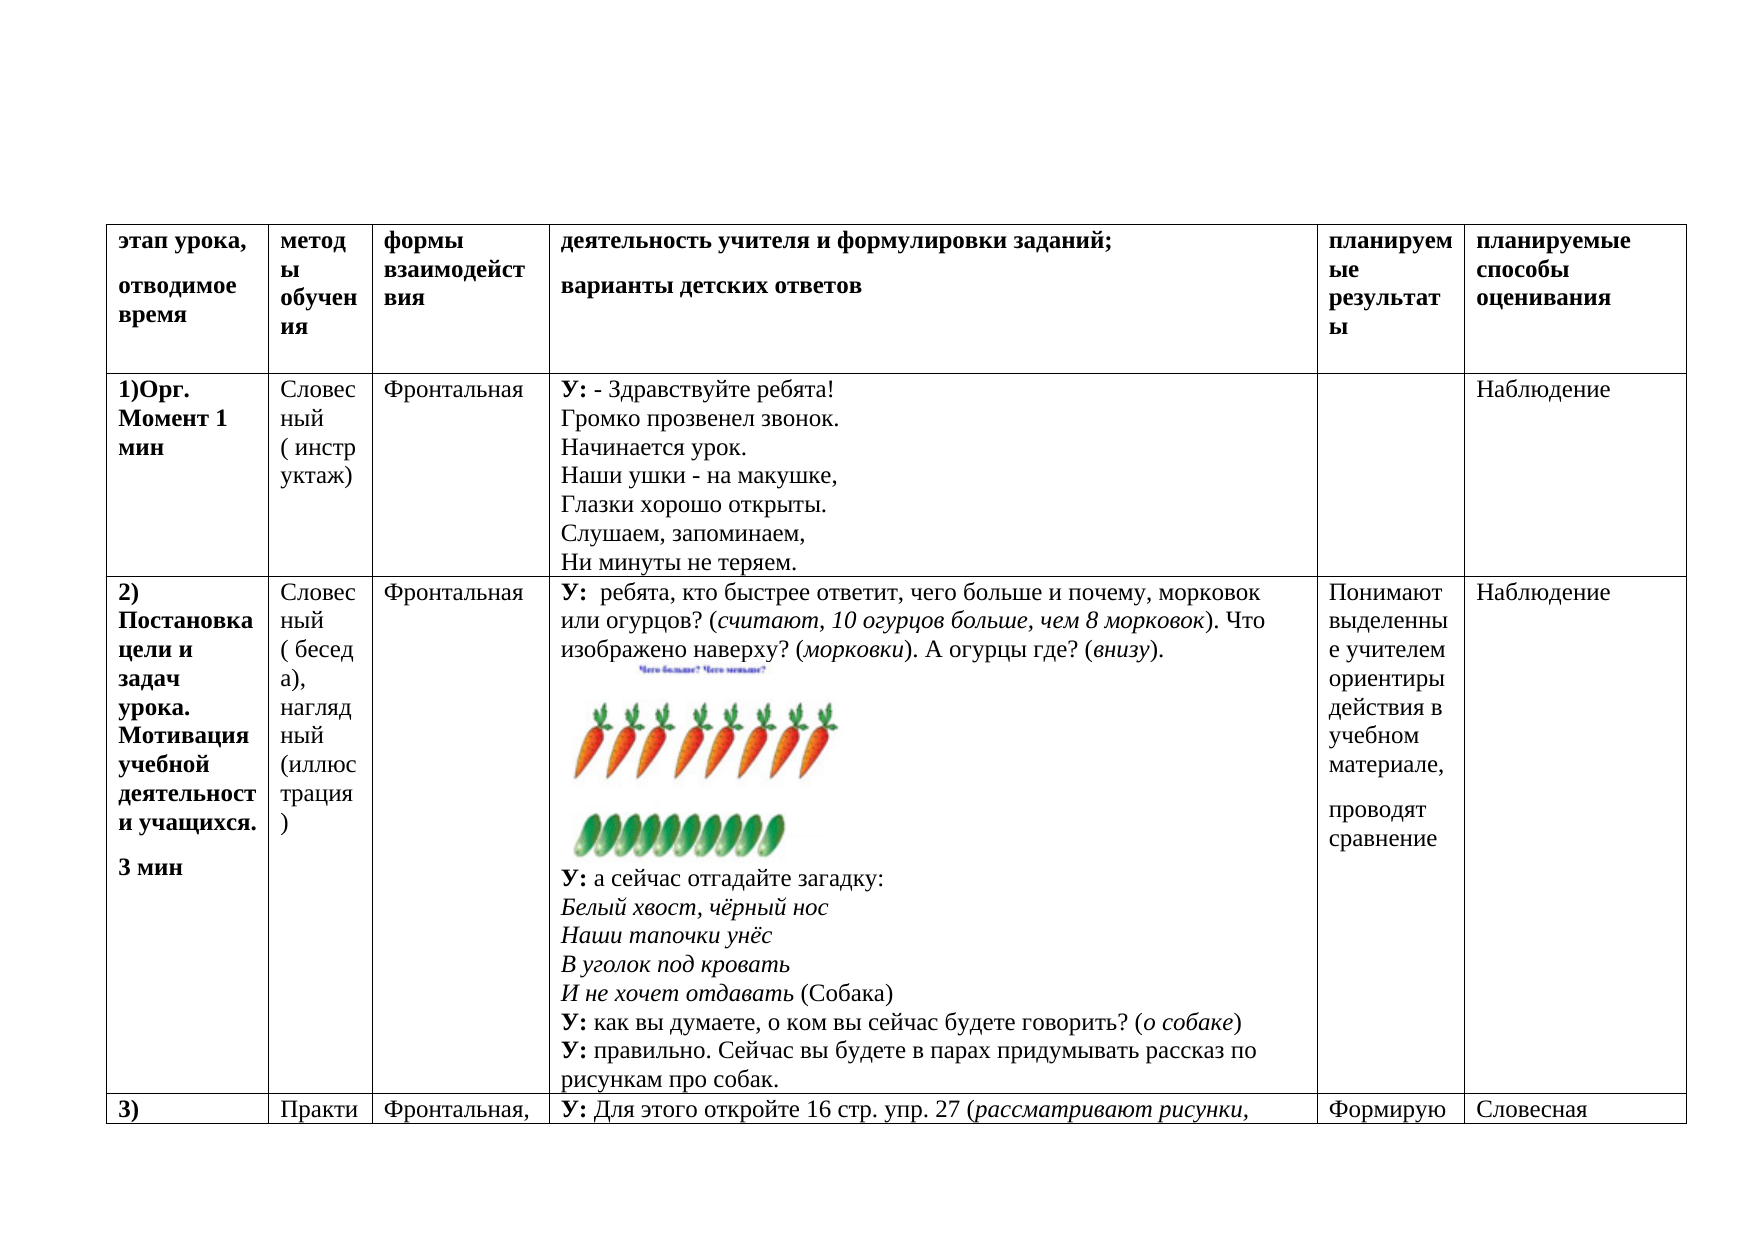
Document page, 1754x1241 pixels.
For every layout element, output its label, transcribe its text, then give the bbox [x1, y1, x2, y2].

table_header планируемые способы оценивания [1465, 225, 1686, 373]
table_cell Словесная похвала [1465, 1094, 1686, 1123]
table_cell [550, 1094, 1317, 1123]
table_cell Наблюдение [1465, 374, 1686, 576]
table_cell 2) Постановка цели и задач урока. Мотивация учебной деятельности учащихся. 3 мин [107, 577, 268, 1093]
table_cell Словесный ( беседа), наглядный (иллюстрация) [269, 577, 372, 1093]
table_cell Практический [269, 1094, 372, 1123]
table_cell Фронтальная [373, 577, 549, 1093]
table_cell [1318, 1094, 1464, 1123]
table_header планируемые результаты [1318, 225, 1464, 373]
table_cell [373, 1094, 549, 1123]
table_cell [107, 1094, 268, 1123]
table_cell Наблюдение [1465, 577, 1686, 1093]
table_header этап урока, отводимое время [107, 225, 268, 373]
table_cell Словесный ( инструктаж) [269, 374, 372, 576]
table_cell У: ребята, кто быстрее ответит, чего больше и почему, морковок или огурцов? (считают, 10 огурцов больше, чем 8 морковок). Что изображено наверху? (морковки). А огурцы где? (внизу). У: а сейчас отгадайте загадку: Белый хвост, чёрный нос Наши тапочки унёс В уголок под кровать И не хочет отдавать (Собака) У: как вы думаете, о ком вы сейчас будете говорить? (о собаке) У: правильно. Сейчас вы будете в парах придумывать рассказ по рисункам про собак. [550, 577, 1317, 1093]
picture [560, 662, 844, 863]
table_header деятельность учителя и формулировки заданий; варианты детских ответов [550, 225, 1317, 373]
table_cell У: - Здравствуйте ребята! Громко прозвенел звонок. Начинается урок. Наши ушки - на макушке, Глазки хорошо открыты. Слушаем, запоминаем, Ни минуты не теряем. [550, 374, 1317, 576]
table_cell 1)Орг. Момент 1 мин [107, 374, 268, 576]
table_cell Понимают выделенные учителем ориентиры действия в учебном материале, проводят сравнение [1318, 577, 1464, 1093]
table_header методы обучения [269, 225, 372, 373]
table_header формы взаимодействия [373, 225, 549, 373]
table_cell Фронтальная [373, 374, 549, 576]
table_cell [1318, 374, 1464, 576]
